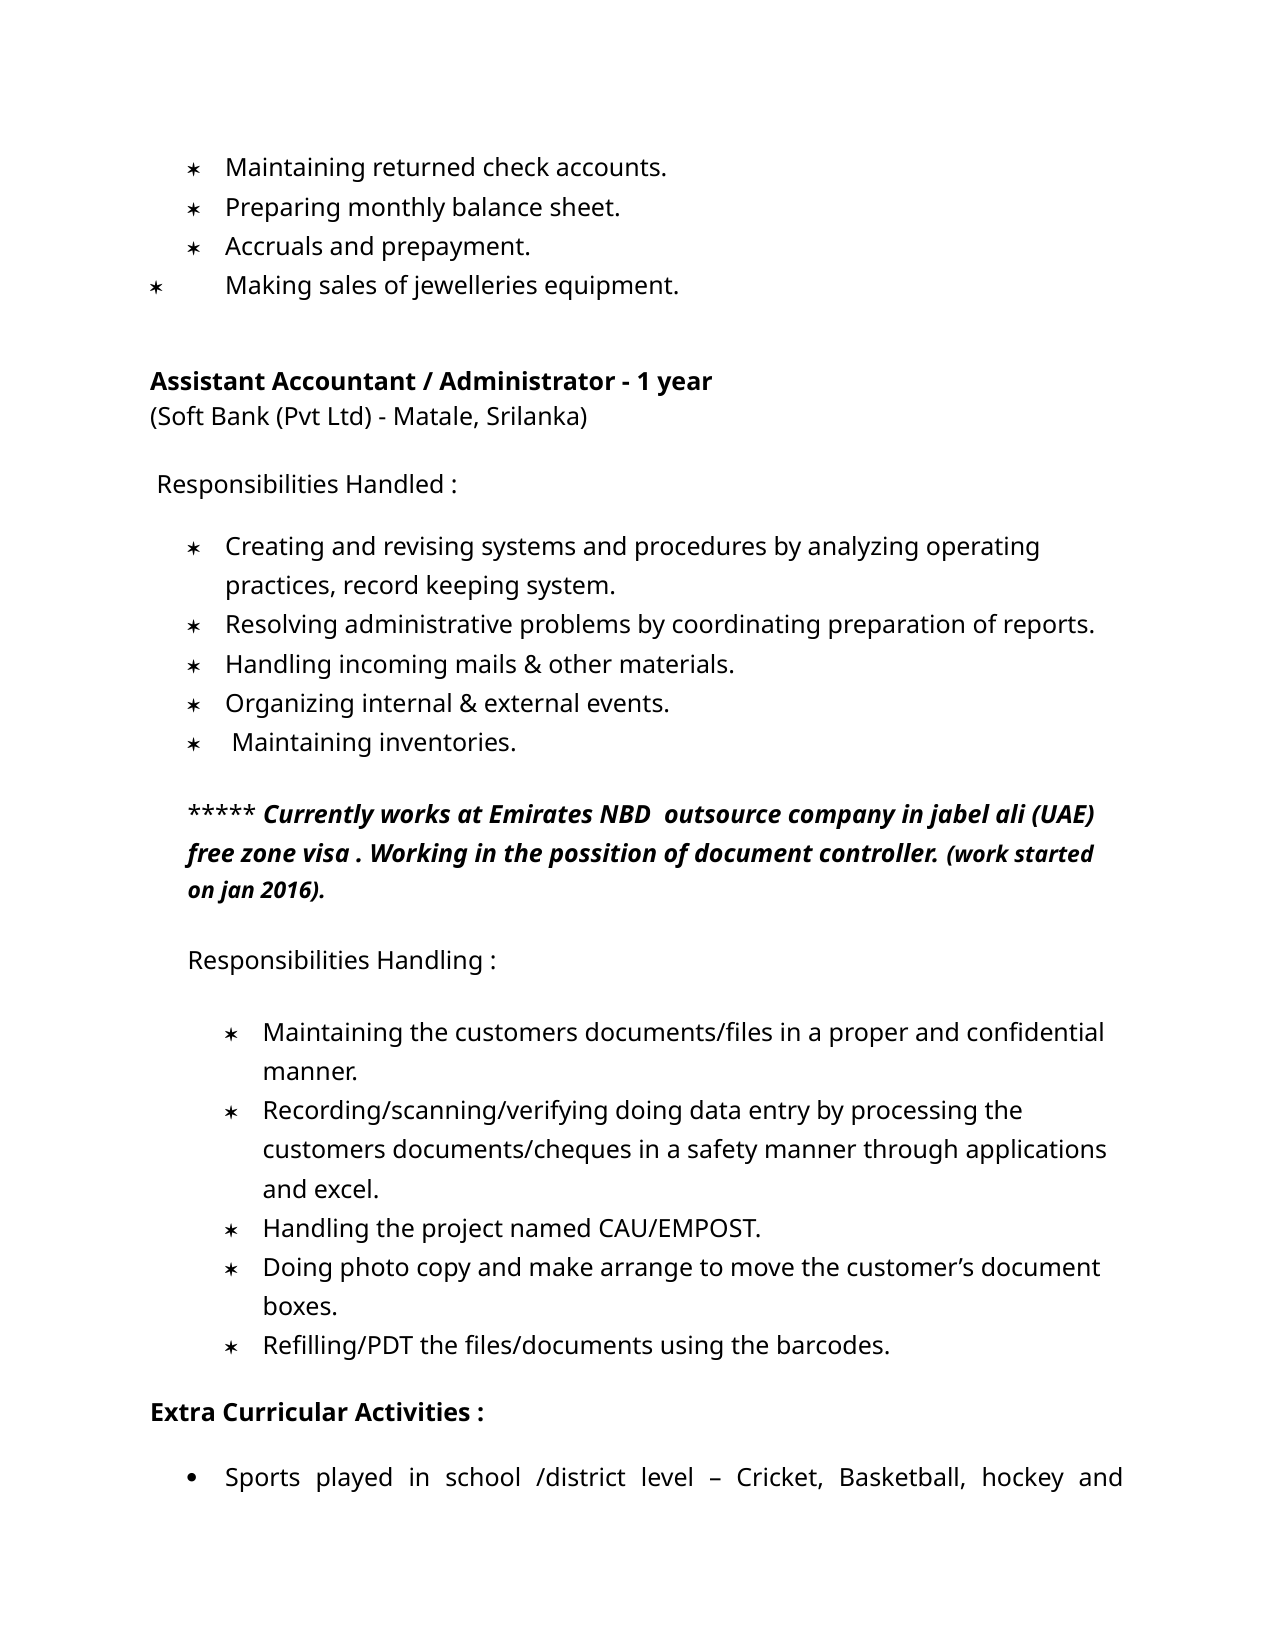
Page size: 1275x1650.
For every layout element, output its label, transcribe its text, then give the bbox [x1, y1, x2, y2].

list Making sales of jewelleries equipment. [150, 267, 1125, 302]
text Extra Curricular Activities : [150, 1395, 1125, 1456]
list Refilling/PDT the files/documents using the barcodes. [225, 1328, 1125, 1362]
text Responsibilities Handling : [187, 943, 1125, 977]
list Handling the project named CAU/EMPOST. [225, 1210, 1125, 1244]
list Creating and revising systems and procedures by analyzing operating practices, record keeping system. [187, 529, 1125, 602]
list Preparing monthly balance sheet. [187, 189, 1125, 223]
list Organizing internal & external events. [187, 685, 1125, 719]
list Resolving administrative problems by coordinating preparation of reports. [187, 607, 1125, 641]
list Recording/scanning/verifying doing data entry by processing the customers documents/cheques in a safety manner through applications and excel. [225, 1093, 1125, 1205]
list Maintaining returned check accounts. [187, 150, 1125, 184]
list Accruals and prepayment. [187, 228, 1125, 262]
list Maintaining inventories. [187, 724, 1125, 759]
text ***** Currently works at Emirates NBD outsource company in jabel ali (UAE) free zone visa . Working in the possition of document controller. (work started on jan 2016). [187, 796, 1125, 906]
list Doing photo copy and make arrange to move the customer’s document boxes. [225, 1249, 1125, 1323]
list Handling incoming mails & other materials. [187, 646, 1125, 680]
text Assistant Accountant / Administrator - 1 year (Soft Bank (Pvt Ltd) - Matale, Srilanka) Responsibilities Handled : [150, 330, 1125, 529]
list Maintaining the customers documents/files in a proper and confidential manner. [225, 1014, 1125, 1088]
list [187, 1460, 1125, 1494]
